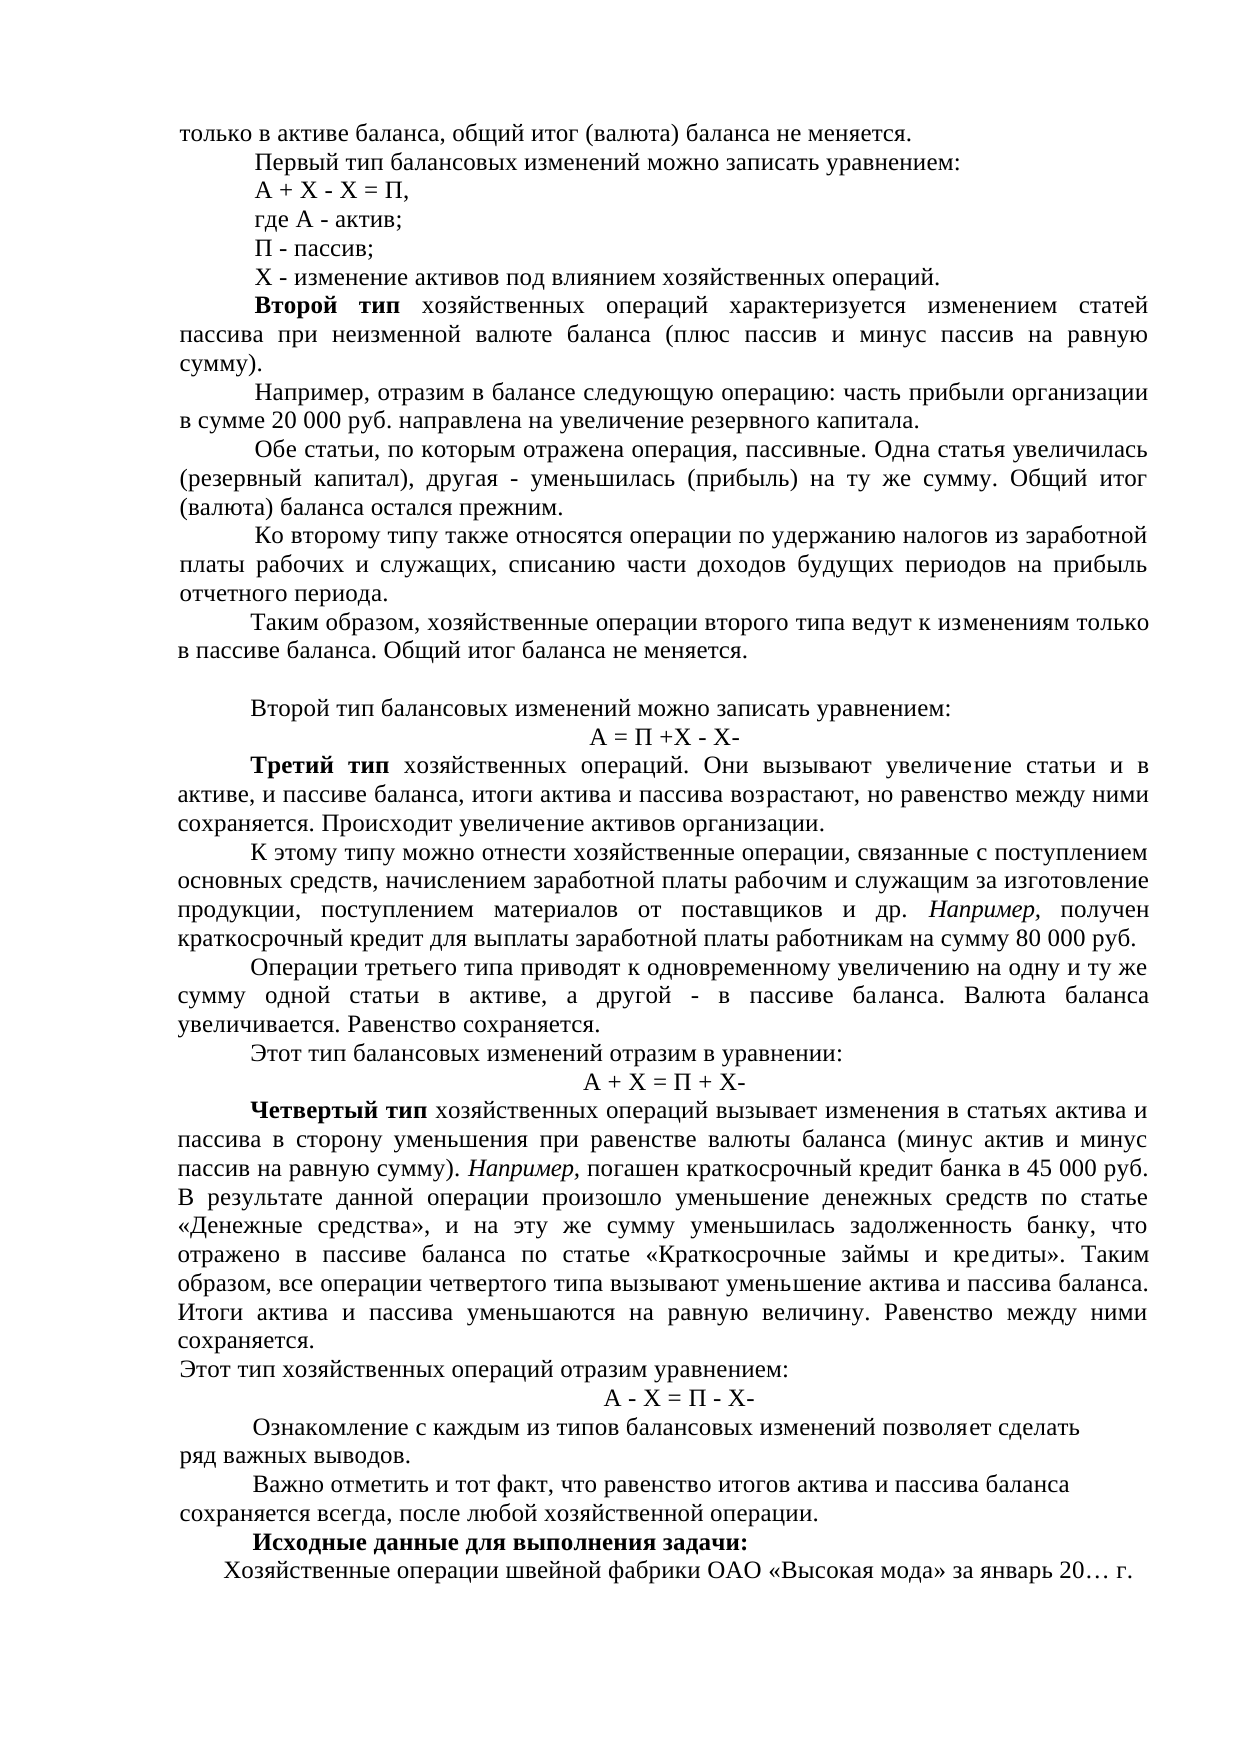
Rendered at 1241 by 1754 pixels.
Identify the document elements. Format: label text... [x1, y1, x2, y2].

text Ознакомление с каждым из типов балансовых изменений позволяет сделать ряд важных выводов. [179, 1412, 1122, 1469]
text К этому типу можно отнести хозяйственные операции, связанные с поступлением основных средств, начислением заработной платы рабочим и служащим за изготовление продукции, поступлением материалов от поставщиков и др. Например, получен краткосрочный кредит для выплаты заработной платы работникам на сумму 80 000 руб. [177, 837, 1149, 952]
text Четвертый тип хозяйственных операций вызывает изменения в статьях актива и пассива в сторону уменьшения при равенстве валюты баланса (минус актив и минус пассив на равную сумму). Например, погашен краткосрочный кредит банка в 45 000 руб. В результате данной операции произошло уменьшение денежных средств по статье «Денежные средства», и на эту же сумму уменьшилась задолженность банку, что отражено в пассиве баланса по статье «Краткосрочные займы и кредиты». Таким образом, все операции четвертого типа вызывают уменьшение актива и пассива баланса. Итоги актива и пассива уменьшаются на равную величину. Равенство между ними сохраняется. [177, 1096, 1149, 1354]
text Первый тип балансовых изменений можно записать уравнением: [179, 147, 1149, 176]
text Третий тип хозяйственных операций. Они вызывают увеличение статьи и в активе, и пассиве баланса, итоги актива и пассива возрастают, но равенство между ними сохраняется. Происходит увеличение активов организации. [177, 751, 1149, 837]
text П - пассив; [179, 233, 1149, 262]
text Второй тип балансовых изменений можно записать уравнением: [177, 693, 1152, 722]
text Этот тип хозяйственных операций отразим уравнением: [179, 1354, 1152, 1383]
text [179, 118, 1149, 147]
text Важно отметить и тот факт, что равенство итогов актива и пассива баланса сохраняется всегда, после любой хозяйственной операции. [179, 1469, 1122, 1527]
text Хозяйственные операции швейной фабрики ОАО «Высокая мода» за январь 20… г. [206, 1556, 1152, 1584]
text А + Х = П + Х- [177, 1067, 1152, 1096]
text где А - актив; [179, 204, 1149, 233]
text Например, отразим в балансе следующую операцию: часть прибыли организации в сумме 20 000 руб. направлена на увеличение резервного капитала. [179, 377, 1149, 434]
text X - изменение активов под влиянием хозяйственных операций. [179, 262, 1149, 291]
text А = П +Х - Х- [177, 722, 1152, 751]
text А + X - X = П, [179, 176, 1149, 204]
text Второй тип хозяйственных операций характеризуется изменением статей пассива при неизменной валюте баланса (плюс пассив и минус пассив на равную сумму). [179, 291, 1149, 377]
text Этот тип балансовых изменений отразим в уравнении: [177, 1038, 1152, 1067]
text Обе статьи, по которым отражена операция, пассивные. Одна статья увеличилась (резервный капитал), другая - уменьшилась (прибыль) на ту же сумму. Общий итог (валюта) баланса остался прежним. [179, 434, 1149, 521]
text Исходные данные для выполнения задачи: [179, 1527, 1152, 1556]
text А - Х = П - Х- [206, 1383, 1152, 1412]
text Операции третьего типа приводят к одновременному увеличению на одну и ту же сумму одной статьи в активе, а другой - в пассиве баланса. Валюта баланса увеличивается. Равенство сохраняется. [177, 952, 1149, 1038]
text Ко второму типу также относятся операции по удержанию налогов из заработной платы рабочих и служащих, списанию части доходов будущих периодов на прибыль отчетного периода. [179, 521, 1149, 607]
text Таким образом, хозяйственные операции второго типа ведут к изменениям только в пассиве баланса. Общий итог баланса не меняется. [177, 607, 1149, 664]
